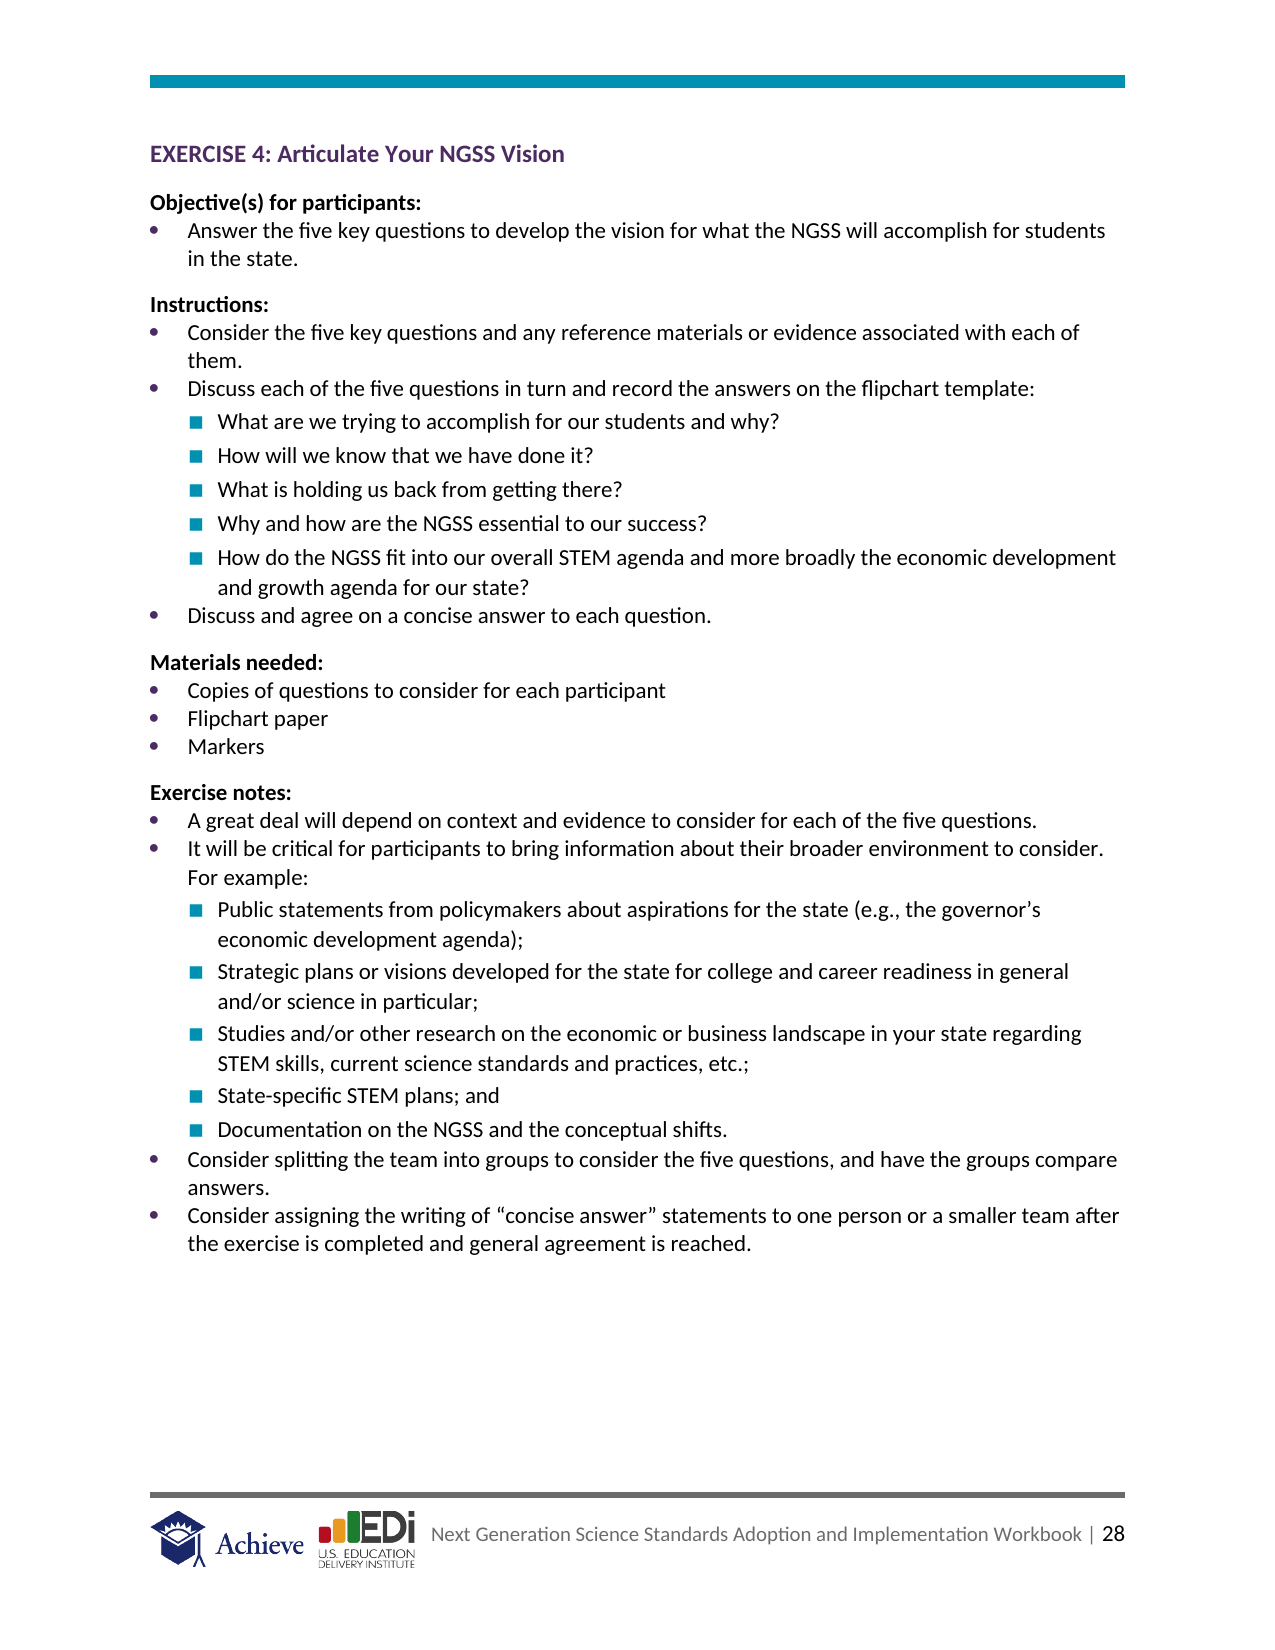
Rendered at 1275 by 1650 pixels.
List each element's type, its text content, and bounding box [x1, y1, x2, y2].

list Strategic plans or visions developed for the state for college and career readiness in general and/or science in particular; [187, 953, 1125, 1015]
text A great deal will depend on context and evidence to consider for each of the five questions. [150, 807, 1125, 834]
list Studies and/or other research on the economic or business landscape in your state regarding STEM skills, current science standards and practices, etc.; [187, 1015, 1125, 1077]
text Instructions: [150, 291, 1125, 318]
text Consider splitting the team into groups to consider the five questions, and have the groups compare answers. [150, 1145, 1125, 1201]
picture [318, 1511, 415, 1568]
picture [150, 1511, 304, 1567]
text Discuss and agree on a concise answer to each question. [150, 601, 1125, 629]
list Why and how are the NGSS essential to our success? [187, 505, 1125, 539]
text It will be critical for participants to bring information about their broader environment to consider. For example: [150, 834, 1125, 891]
text Flipchart paper [150, 704, 1125, 732]
list How do the NGSS fit into our overall STEM agenda and more broadly the economic development and growth agenda for our state? [187, 539, 1125, 601]
list What is holding us back from getting there? [187, 471, 1125, 505]
list What are we trying to accomplish for our students and why? [187, 403, 1125, 437]
list How will we know that we have done it? [187, 437, 1125, 471]
text Materials needed: [150, 648, 1125, 676]
text Objective(s) for participants: [150, 188, 1125, 216]
text Answer the five key questions to develop the vision for what the NGSS will accomplish for students in the state. [150, 216, 1125, 272]
text Consider the five key questions and any reference materials or evidence associated with each of them. [150, 318, 1125, 374]
text Copies of questions to consider for each participant [150, 676, 1125, 704]
text Exercise notes: [150, 778, 1125, 807]
list State-specific STEM plans; and [187, 1077, 1125, 1111]
list Documentation on the NGSS and the conceptual shifts. [187, 1111, 1125, 1145]
text Exercise 4: Articulate Your NGSS Vision [150, 138, 1125, 169]
text Discuss each of the five questions in turn and record the answers on the flipchart template: [150, 374, 1125, 403]
text Consider assigning the writing of “concise answer” statements to one person or a smaller team after the exercise is completed and general agreement is reached. [150, 1201, 1125, 1257]
text Markers [150, 732, 1125, 760]
list Public statements from policymakers about aspirations for the state (e.g., the governor’s economic development agenda); [187, 891, 1125, 953]
